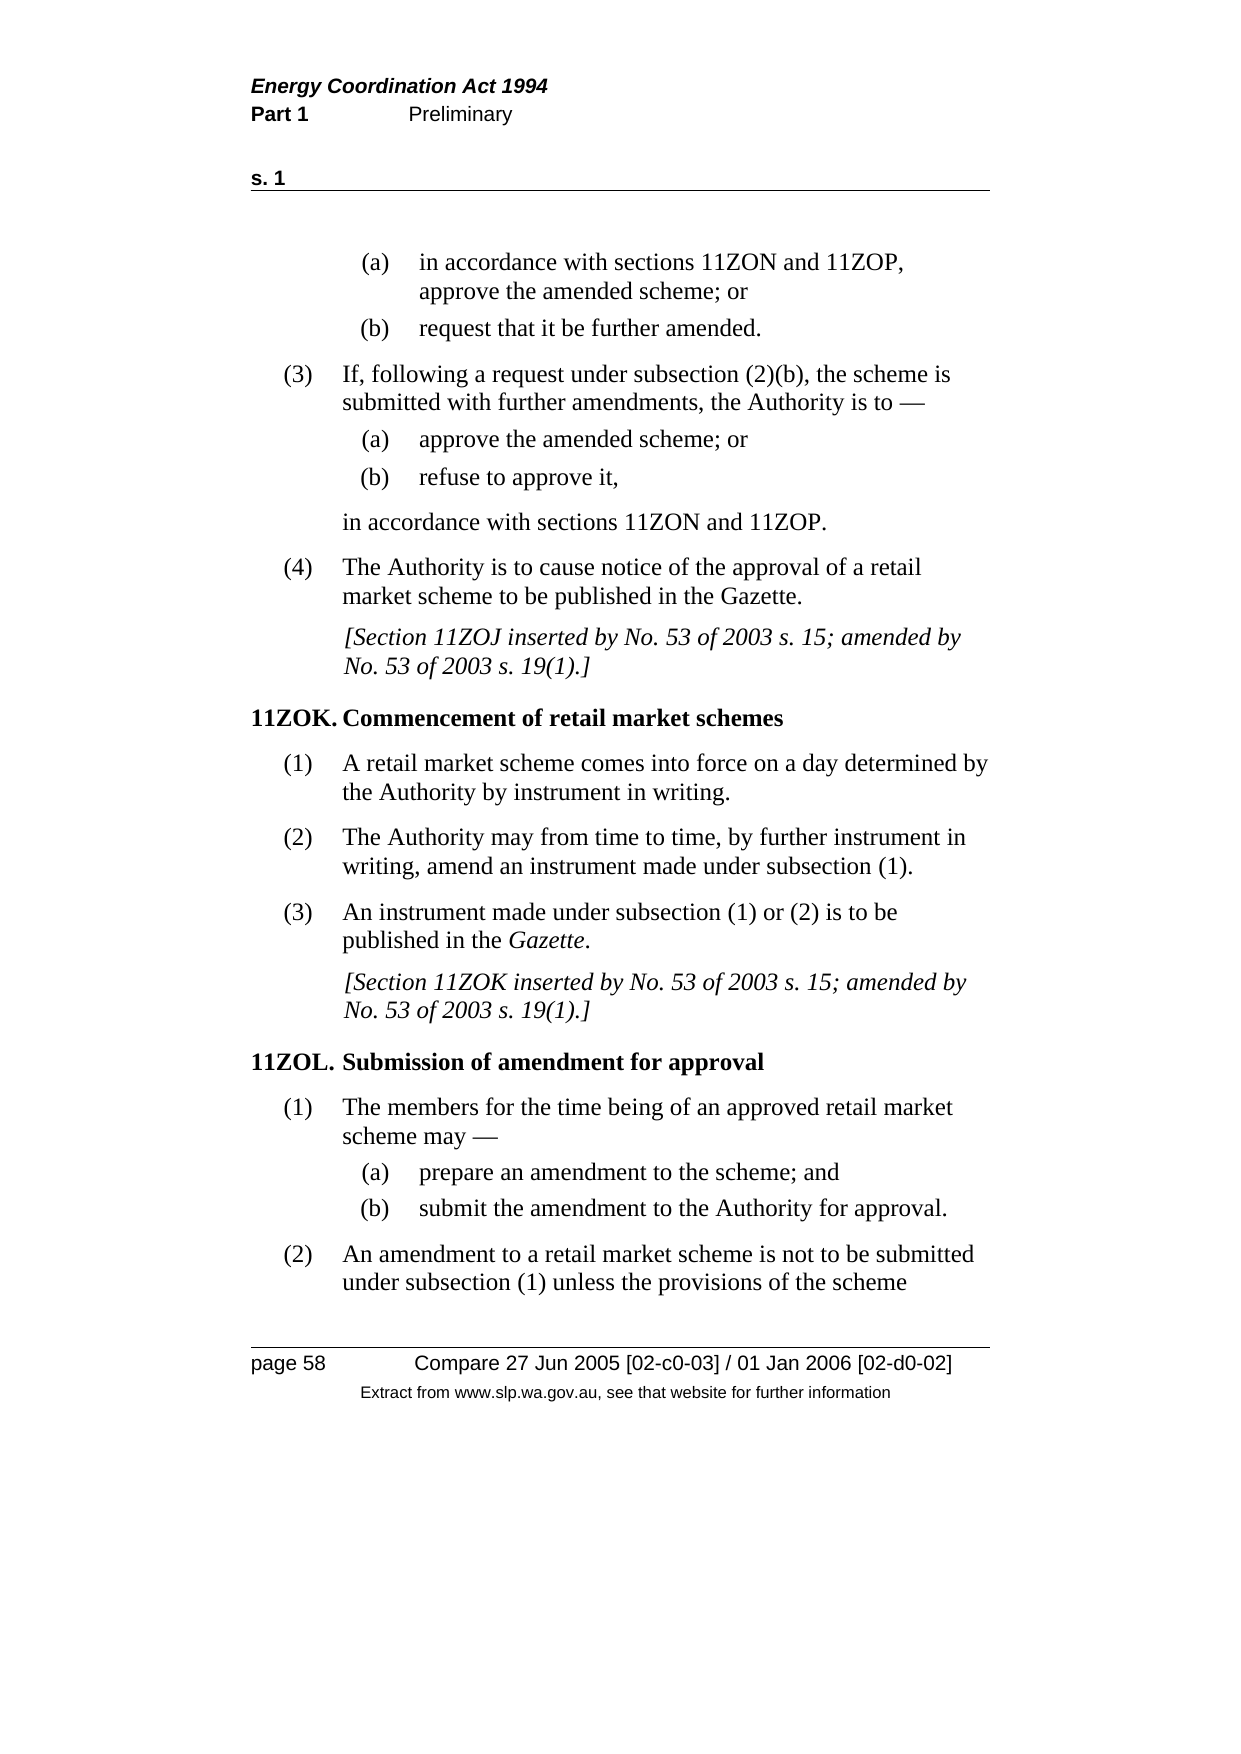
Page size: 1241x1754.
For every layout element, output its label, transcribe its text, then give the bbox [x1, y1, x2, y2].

text (a) approve the amended scheme; or [251, 424, 990, 453]
text (4) The Authority is to cause notice of the approval of a retail market scheme to be published in the Gazette. [251, 552, 990, 610]
subtitle 11ZOK. Commencement of retail market schemes [251, 703, 990, 732]
text (a) in accordance with sections 11ZON and 11ZOP, approve the amended scheme; or [251, 247, 990, 305]
subtitle 11ZOL. Submission of amendment for approval [251, 1047, 990, 1076]
text (3) If, following a request under subsection (2)(b), the scheme is submitted with further amendments, the Authority is to — [251, 359, 990, 416]
text (b) refuse to approve it, [251, 462, 990, 490]
text (3) An instrument made under subsection (1) or (2) is to be published in the Gazette. [251, 897, 990, 954]
text (2) The Authority may from time to time, by further instrument in writing, amend an instrument made under subsection (1). [251, 822, 990, 880]
text [Section 11ZOK inserted by No. 53 of 2003 s. 15; amended by No. 53 of 2003 s. 19(1).] [251, 967, 990, 1024]
text [Section 11ZOJ inserted by No. 53 of 2003 s. 15; amended by No. 53 of 2003 s. 19(1).] [251, 622, 990, 680]
text in accordance with sections 11ZON and 11ZOP. [251, 507, 990, 536]
text (1) A retail market scheme comes into force on a day determined by the Authority by instrument in writing. [251, 748, 990, 806]
text (b) request that it be further amended. [251, 313, 990, 342]
text (a) prepare an amendment to the scheme; and [251, 1157, 990, 1186]
text (1) The members for the time being of an approved retail market scheme may — [251, 1092, 990, 1150]
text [251, 1239, 990, 1296]
text (b) submit the amendment to the Authority for approval. [251, 1193, 990, 1222]
